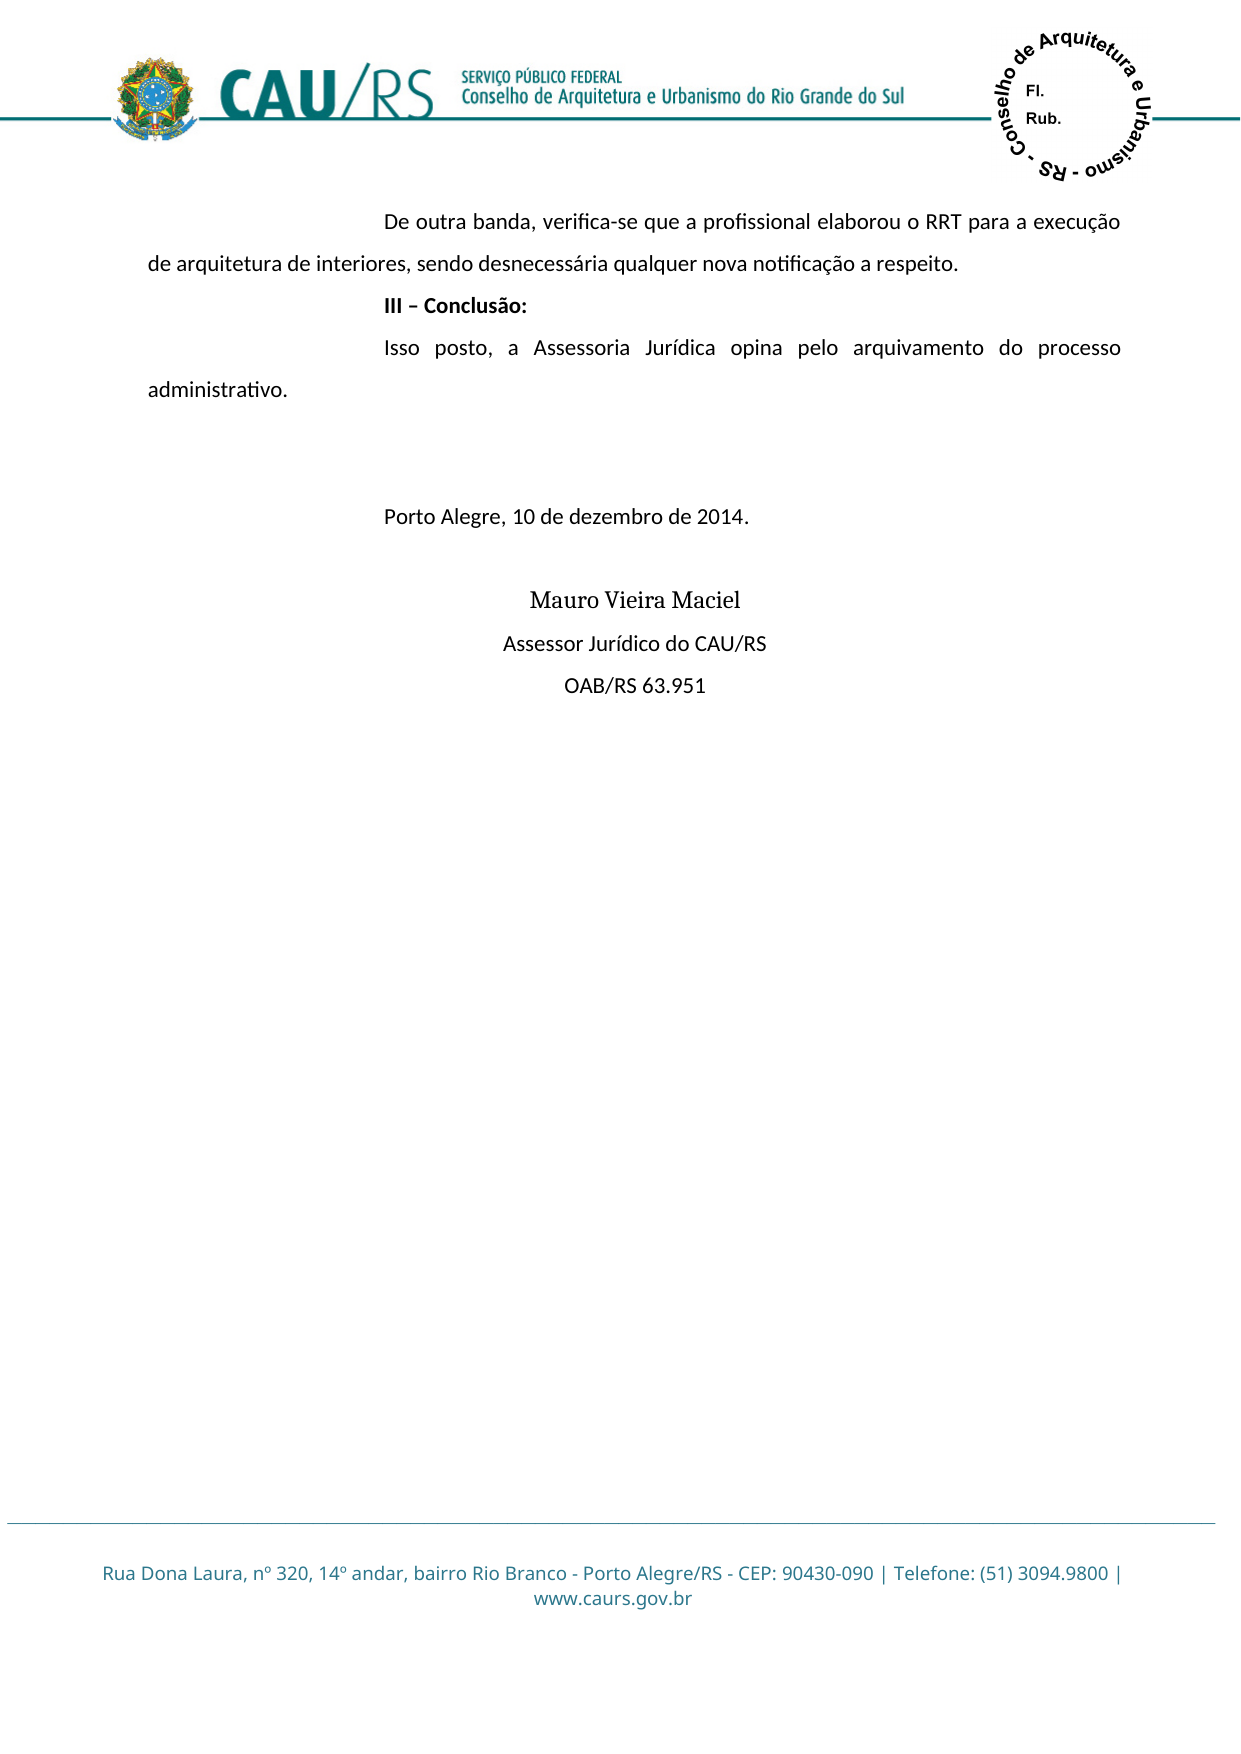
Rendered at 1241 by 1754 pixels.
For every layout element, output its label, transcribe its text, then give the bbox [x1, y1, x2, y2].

text Porto Alegre, . [148, 502, 1122, 530]
text De outra banda, verifica-se que a profissional elaborou o RRT para a execução de arquitetura de interiores, sendo desnecessária qualquer nova notificação a respeito. [148, 207, 1122, 277]
text Isso posto, a Assessoria Jurídica opina pelo arquivamento do processo administrativo. [148, 333, 1122, 403]
text OAB/RS 63.951 [148, 671, 1122, 699]
text III – Conclusão: [148, 291, 1122, 319]
picture [0, 0, 1241, 183]
text Assessor Jurídico do CAU/RS [148, 629, 1122, 657]
